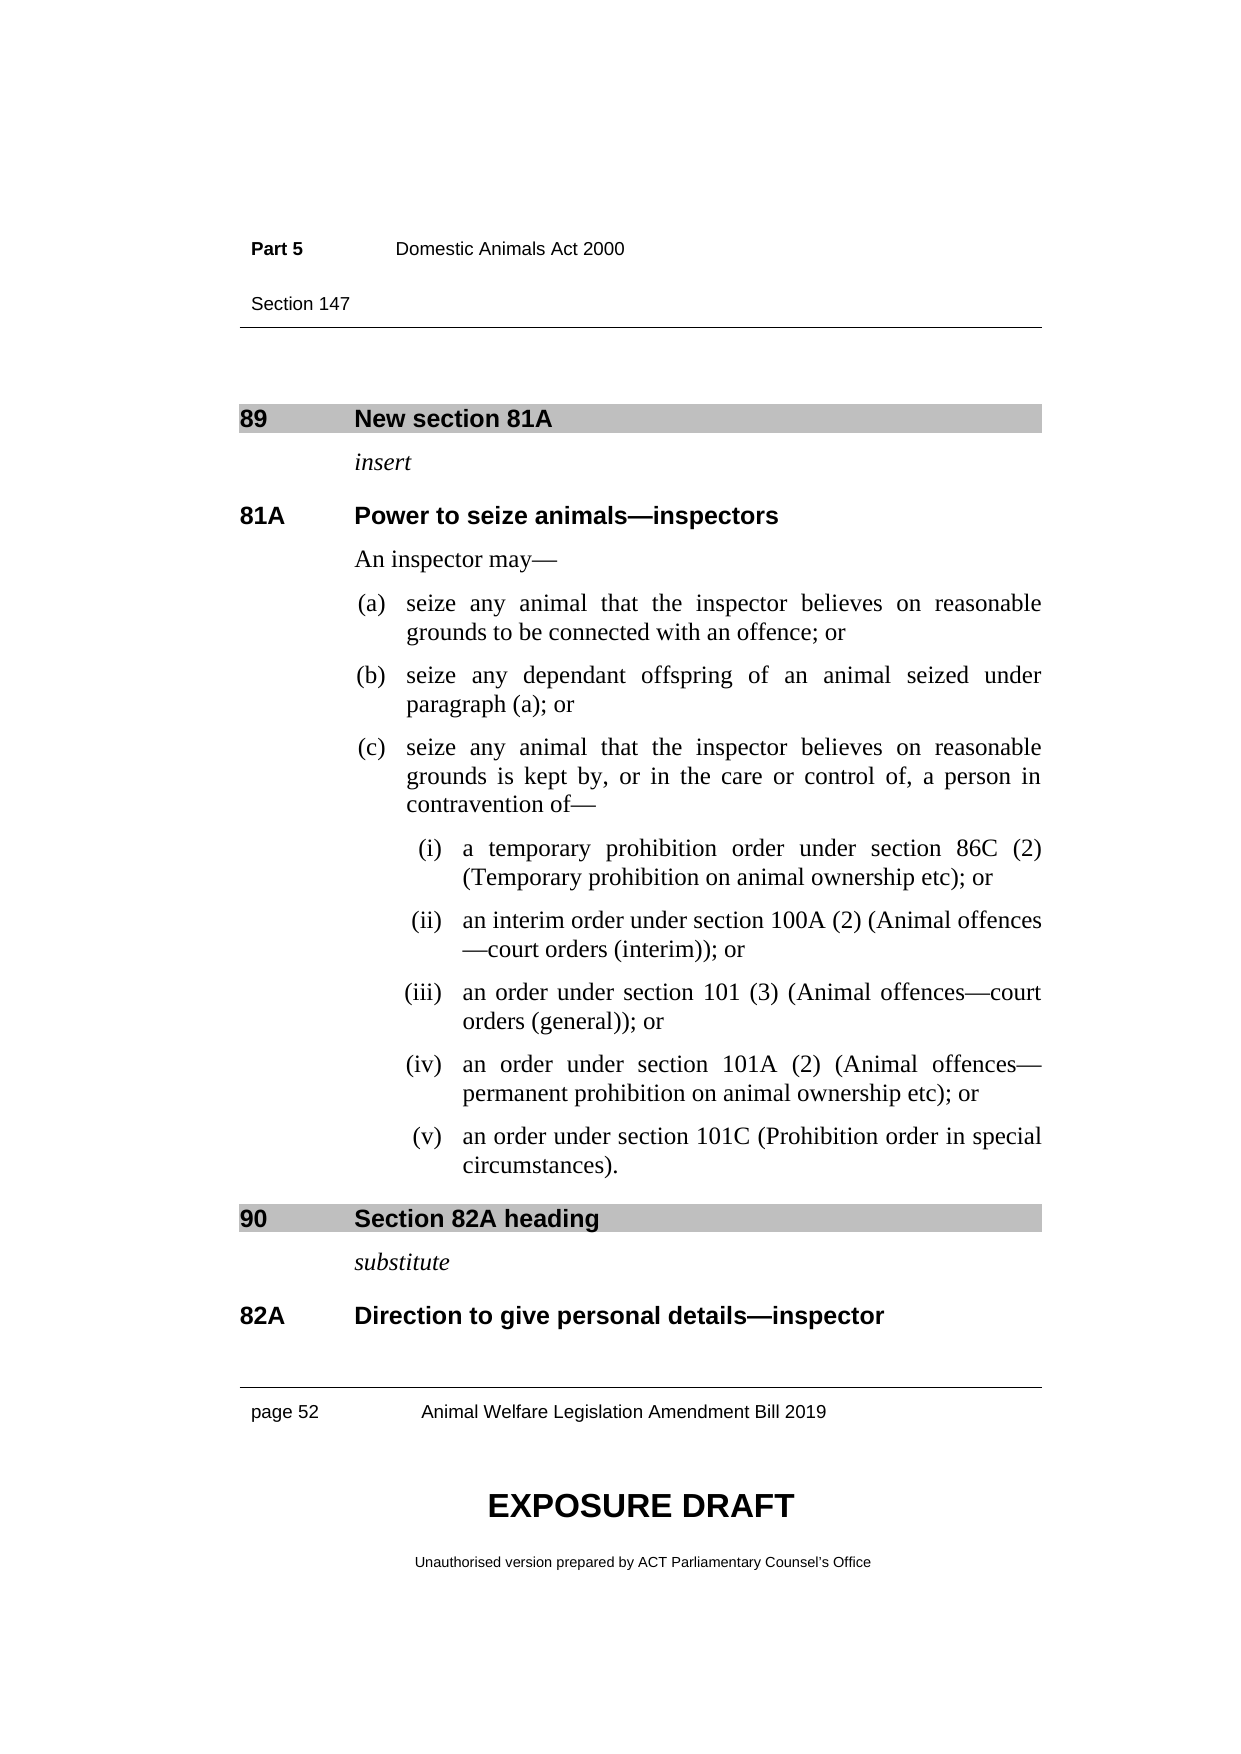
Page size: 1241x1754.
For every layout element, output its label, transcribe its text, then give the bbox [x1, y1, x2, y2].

text 90 Section 82A heading [239, 1204, 1042, 1232]
text 89 New section 81A [239, 404, 1042, 433]
text 82A Direction to give personal details—inspector [239, 1301, 1042, 1329]
text substitute [354, 1247, 1042, 1276]
text An inspector may— [354, 544, 1042, 573]
text (c) seize any animal that the inspector believes on reasonable grounds is kept by, or in the care or control of, a person in contravention of— [239, 732, 1042, 818]
text (ii) an interim order under section 100A (2) (Animal offences—court orders (interim)); or [239, 905, 1042, 962]
text (b) seize any dependant offspring of an animal seized under paragraph (a); or [239, 660, 1042, 717]
text insert [354, 447, 1042, 476]
text (iv) an order under section 101A (2) (Animal offences—permanent prohibition on animal ownership etc); or [239, 1049, 1042, 1107]
text (v) an order under section 101C (Prohibition order in special circumstances). [239, 1121, 1042, 1179]
text (a) seize any animal that the inspector believes on reasonable grounds to be connected with an offence; or [239, 588, 1042, 645]
text 81A Power to seize animals—inspectors [239, 501, 1042, 530]
text (iii) an order under section 101 (3) (Animal offences—court orders (general)); or [239, 977, 1042, 1034]
text (i) a temporary prohibition order under section 86C (2) (Temporary prohibition on animal ownership etc); or [239, 833, 1042, 890]
